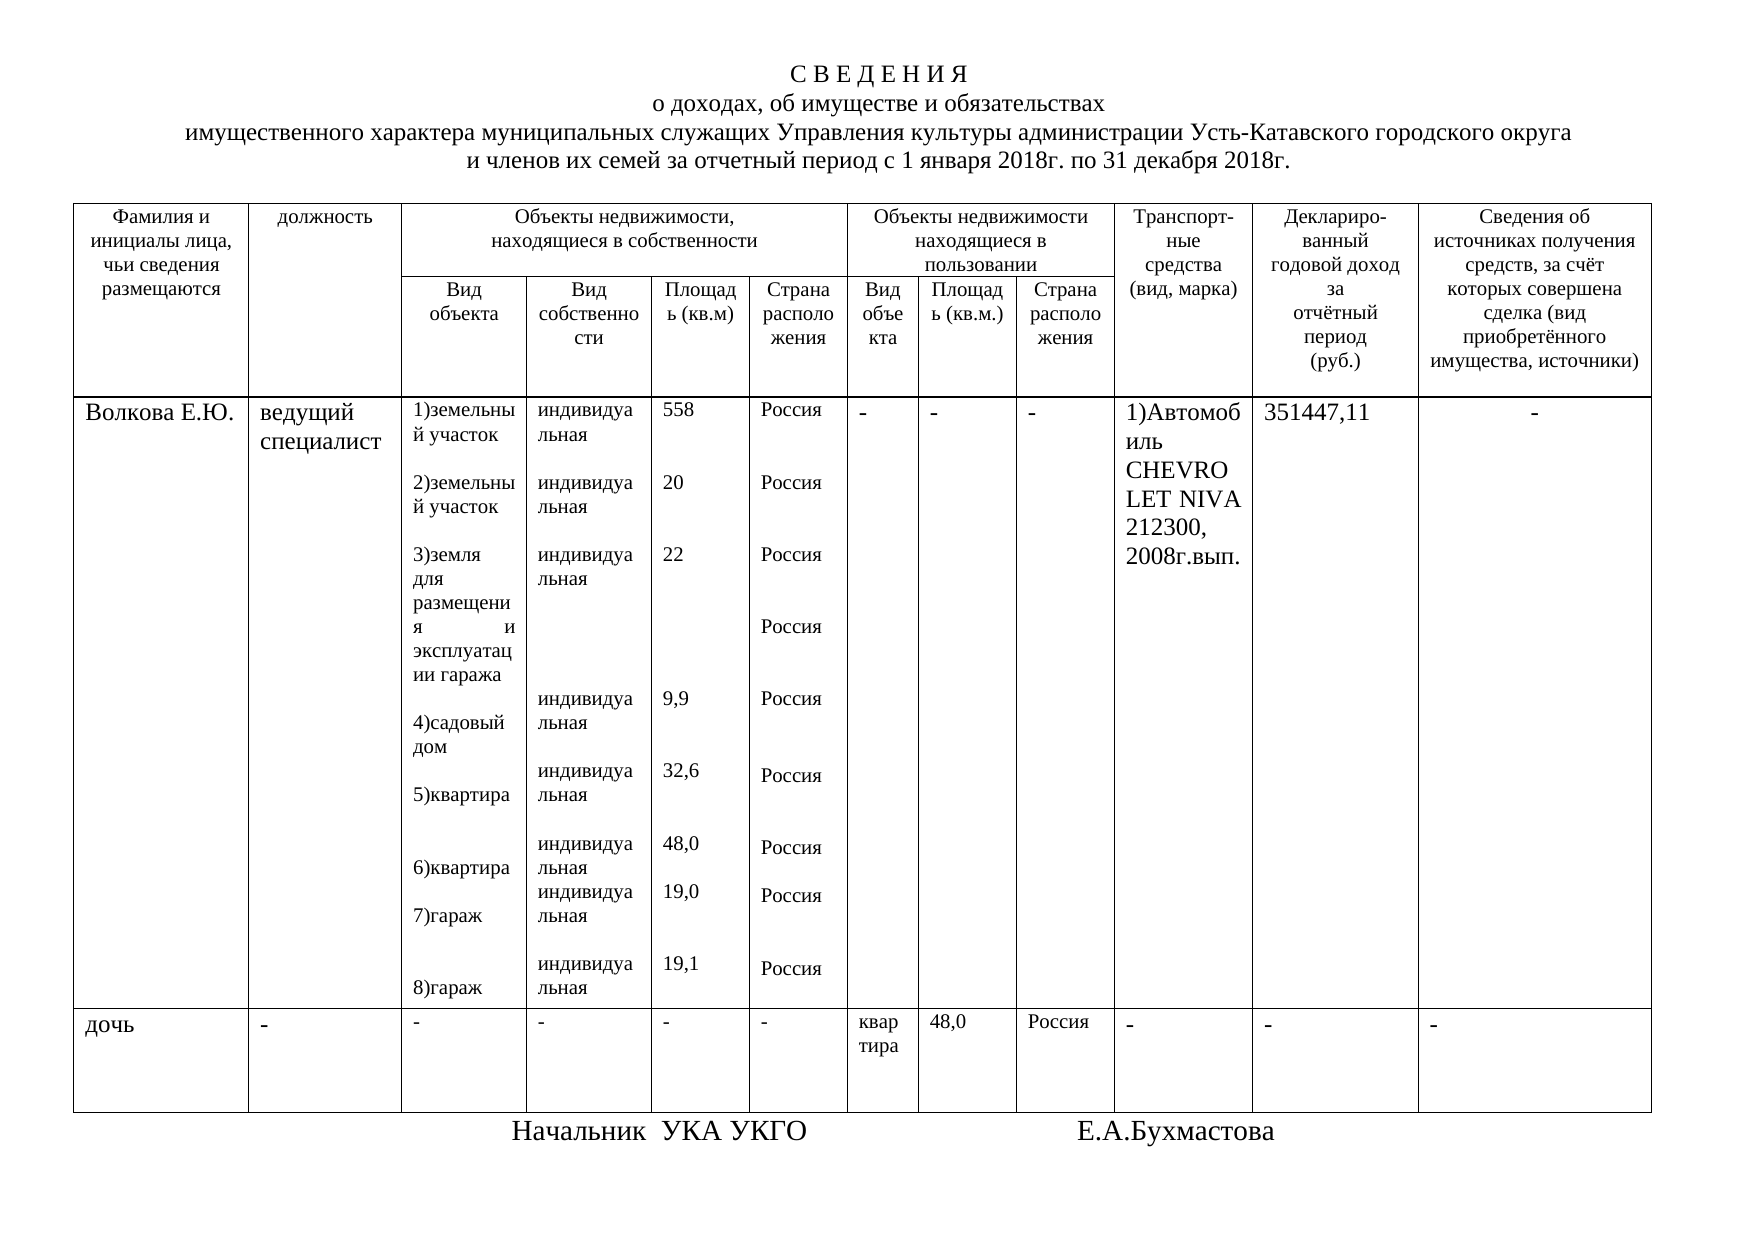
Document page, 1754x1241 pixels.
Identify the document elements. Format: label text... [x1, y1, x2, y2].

table_cell 48,0 [919, 1009, 1016, 1112]
text С В Е Д Е Н И Я [74, 59, 1683, 88]
table_cell - [919, 398, 1016, 1008]
table_cell Площадь (кв.м.) [919, 277, 1016, 396]
table_header Транспорт-ные средства (вид, марка) [1115, 204, 1252, 396]
text Начальник УКА УКГО Е.А.Бухмастова [74, 1113, 1683, 1147]
table_cell квартира [848, 1009, 918, 1112]
table_cell - [1419, 1009, 1651, 1112]
table_cell - [1253, 1009, 1418, 1112]
table_cell 558 20 22 9,9 32,6 48,0 19,0 19,1 [652, 398, 749, 1008]
table_cell - [1017, 398, 1114, 1008]
table_header Сведения об источниках получения средств, за счёт которых совершена сделка (вид приобретённого имущества, источники) [1419, 204, 1651, 396]
table_cell Страна расположения [1017, 277, 1114, 396]
table_cell - [1419, 398, 1651, 1008]
table_cell - [402, 1009, 526, 1112]
table_header Деклариро- ванный годовой доход за отчётный период (руб.) [1253, 204, 1418, 396]
table_cell индивидуальная индивидуальная индивидуальная индивидуальная индивидуальная индивидуальная индивидуальная индивидуальная [527, 398, 651, 1008]
table_cell - [527, 1009, 651, 1112]
table_cell Площадь (кв.м) [652, 277, 749, 396]
table_cell - [750, 1009, 847, 1112]
table_cell 351447,11 [1253, 398, 1418, 1008]
table_cell Россия Россия Россия Россия Россия Россия Россия Россия Россия [750, 398, 847, 1008]
table_cell Страна расположения [750, 277, 847, 396]
table_header Фамилия и инициалы лица, чьи сведения размещаются [74, 204, 248, 396]
table_cell ведущий специалист [249, 398, 401, 1008]
table_cell Вид объекта [402, 277, 526, 396]
table_header Объекты недвижимости, находящиеся в собственности [402, 204, 847, 276]
table_cell Россия [1017, 1009, 1114, 1112]
table_cell - [249, 1009, 401, 1112]
text о доходах, об имуществе и обязательствах [74, 88, 1683, 117]
table_cell Вид объекта [848, 277, 918, 396]
table_cell - [1115, 1009, 1252, 1112]
table_cell - [848, 398, 918, 1008]
table_cell 1)Автомобиль CHEVROLET NIVA 212300, 2008г.вып. [1115, 398, 1252, 1008]
table_cell Волкова Е.Ю. [74, 398, 248, 1008]
table_header Объекты недвижимости находящиеся в пользовании [848, 204, 1114, 276]
text и членов их семей за отчетный период с 1 января 2018г. по 31 декабря 2018г. [74, 145, 1683, 174]
table_header должность [249, 204, 401, 396]
table_cell дочь [74, 1009, 248, 1112]
table_cell Вид собственности [527, 277, 651, 396]
text имущественного характера муниципальных служащих Управления культуры администрации Усть-Катавского городского округа [74, 117, 1683, 145]
table_cell - [652, 1009, 749, 1112]
table_cell 1)земельный участок 2)земельный участок 3)земля для размещения и эксплуатации гаража 4)садовый дом 5)квартира 6)квартира 7)гараж 8)гараж [402, 398, 526, 1008]
